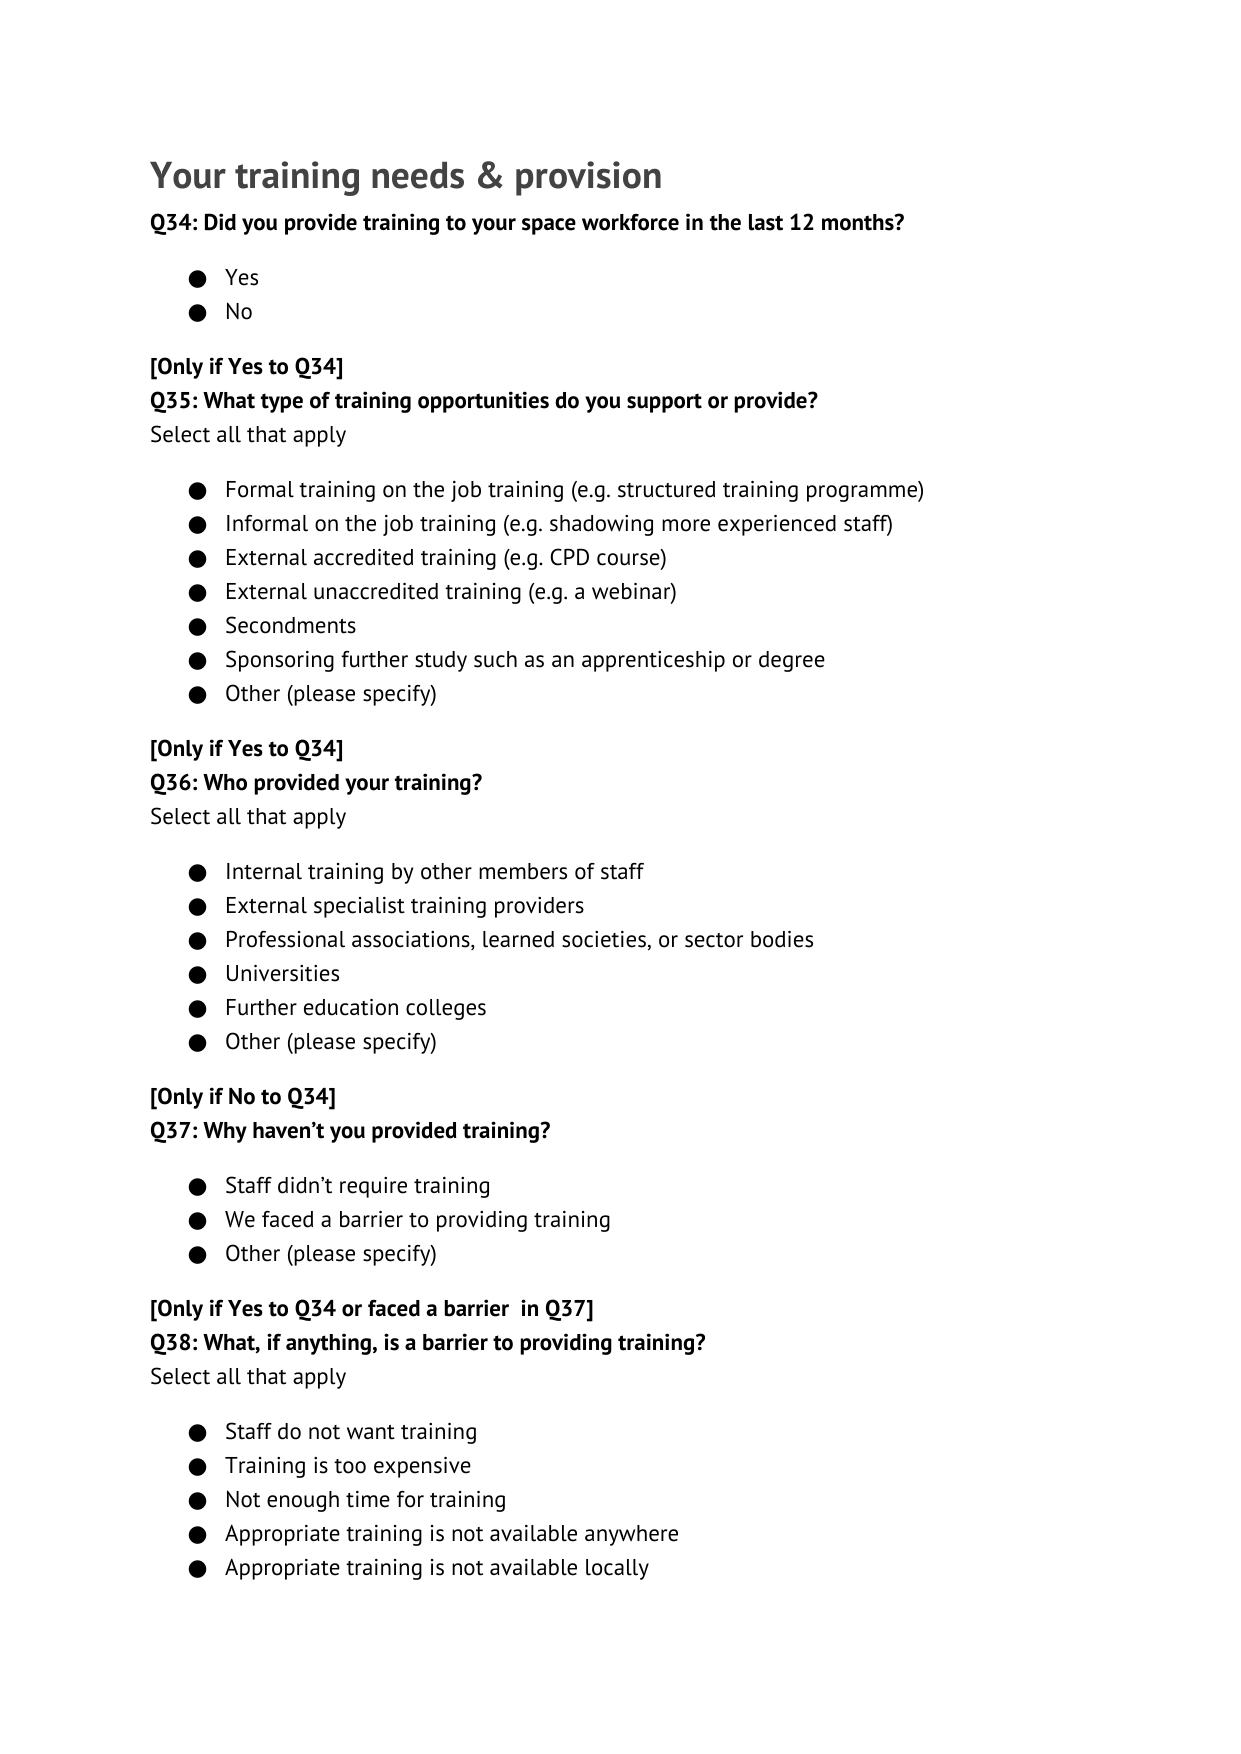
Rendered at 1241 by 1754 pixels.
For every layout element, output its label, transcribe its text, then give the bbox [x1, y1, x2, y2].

list We faced a barrier to providing training [187, 1204, 1090, 1234]
list Universities [187, 958, 1090, 988]
list External unaccredited training (e.g. a webinar) [187, 576, 1090, 606]
list Formal training on the job training (e.g. structured training programme) [187, 474, 1090, 503]
list Professional associations, learned societies, or sector bodies [187, 924, 1090, 954]
list Staff do not want training [187, 1416, 1090, 1446]
list Appropriate training is not available anywhere [187, 1518, 1090, 1548]
text [Only if No to Q34] Q37: Why haven’t you provided training? [150, 1081, 1090, 1145]
list Other (please specify) [187, 1238, 1090, 1268]
list Sponsoring further study such as an apprenticeship or degree [187, 644, 1090, 674]
list Appropriate training is not available locally [187, 1552, 1090, 1582]
text Q34: Did you provide training to your space workforce in the last 12 months? [150, 207, 1090, 237]
list Staff didn’t require training [187, 1170, 1090, 1200]
list Not enough time for training [187, 1484, 1090, 1514]
list Informal on the job training (e.g. shadowing more experienced staff) [187, 508, 1090, 537]
subtitle Your training needs & provision [150, 150, 1090, 198]
list Training is too expensive [187, 1450, 1090, 1480]
list Other (please specify) [187, 1026, 1090, 1056]
list Internal training by other members of staff [187, 856, 1090, 886]
list Secondments [187, 610, 1090, 640]
list No [187, 296, 1090, 326]
list Yes [187, 262, 1090, 291]
text [Only if Yes to Q34] Q36: Who provided your training? Select all that apply [150, 733, 1090, 831]
list Other (please specify) [187, 678, 1090, 708]
text [Only if Yes to Q34] Q35: What type of training opportunities do you support or provide? Select all that apply [150, 351, 1090, 448]
list Further education colleges [187, 992, 1090, 1022]
list External accredited training (e.g. CPD course) [187, 542, 1090, 572]
text [Only if Yes to Q34 or faced a barrier in Q37] Q38: What, if anything, is a barrier to providing training? Select all that apply [150, 1293, 1090, 1391]
list External specialist training providers [187, 890, 1090, 920]
